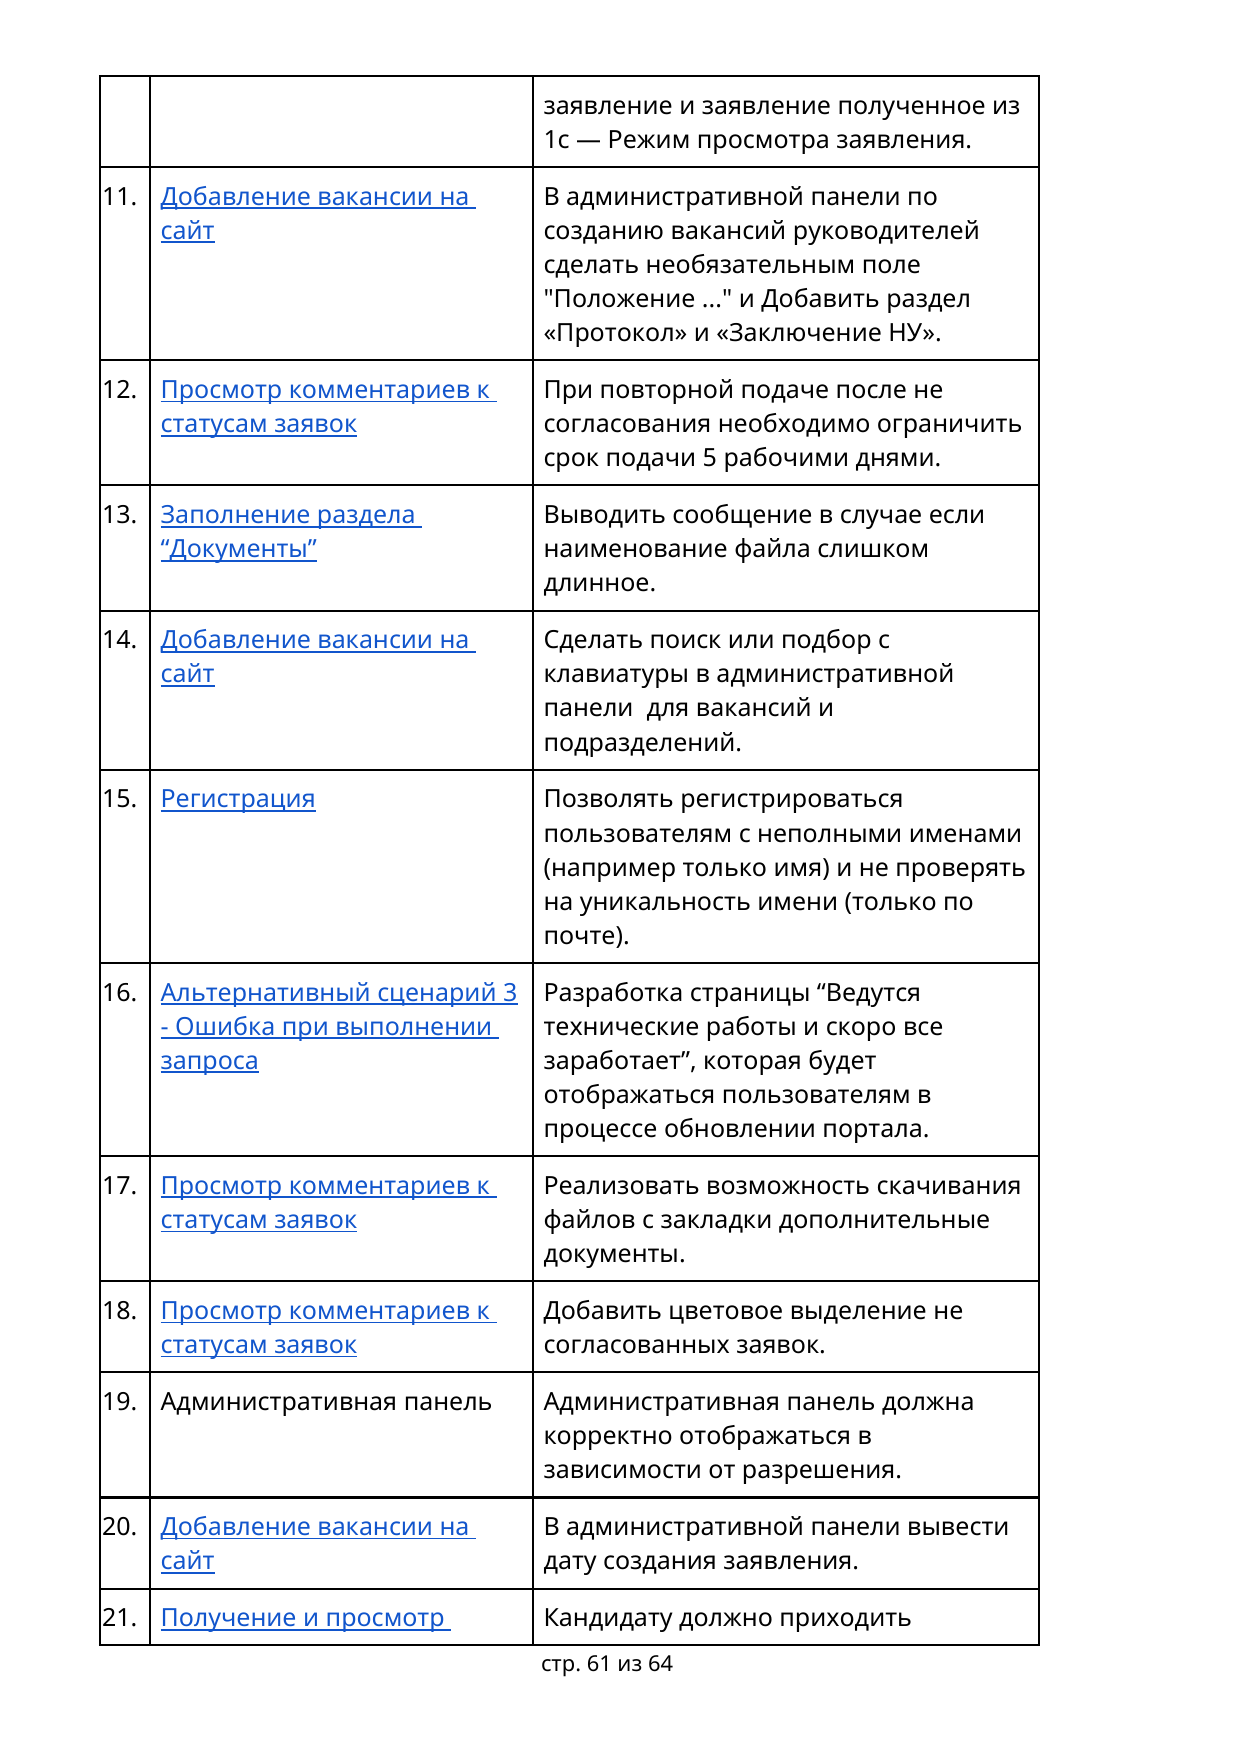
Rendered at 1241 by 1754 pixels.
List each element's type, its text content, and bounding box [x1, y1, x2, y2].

table_cell [101, 1590, 149, 1644]
table_cell [101, 486, 149, 609]
table_cell В административной панели вывести дату создания заявления. [534, 1499, 1038, 1587]
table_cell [534, 1590, 1038, 1644]
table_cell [534, 77, 1038, 166]
table_cell Разработка страницы “Ведутся технические работы и скоро все заработает”, которая будет отображаться пользователям в процессе обновлении портала. [534, 964, 1038, 1155]
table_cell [151, 77, 532, 166]
table_cell Позволять регистрироваться пользователям с неполными именами (например только имя) и не проверять на уникальность имени (только по почте). [534, 771, 1038, 962]
table_cell Альтернативный сценарий 3 - Ошибка при выполнении запроса [151, 964, 532, 1155]
table_cell [101, 1282, 149, 1371]
table_cell При повторной подаче после не согласования необходимо ограничить срок подачи 5 рабочими днями. [534, 361, 1038, 484]
table_cell Административная панель [151, 1373, 532, 1496]
table_cell [101, 612, 149, 769]
table_cell В административной панели по созданию вакансий руководителей сделать необязательным поле "Положение ..." и Добавить раздел «Протокол» и «Заключение НУ». [534, 168, 1038, 359]
table_cell Просмотр комментариев к статусам заявок [151, 361, 532, 484]
table_cell Сделать поиск или подбор с клавиатуры в административной панели для вакансий и подразделений. [534, 612, 1038, 769]
table_cell [101, 964, 149, 1155]
table_cell Выводить сообщение в случае если наименование файла слишком длинное. [534, 486, 1038, 609]
table_cell [101, 771, 149, 962]
table_cell Регистрация [151, 771, 532, 962]
table_cell Реализовать возможность скачивания файлов с закладки дополнительные документы. [534, 1157, 1038, 1280]
table_cell Заполнение раздела “Документы” [151, 486, 532, 609]
table_cell [101, 168, 149, 359]
table_cell Добавление вакансии на сайт [151, 612, 532, 769]
table_cell Добавление вакансии на сайт [151, 1499, 532, 1587]
table_cell Просмотр комментариев к статусам заявок [151, 1282, 532, 1371]
table_cell [101, 77, 149, 166]
table_cell Добавление вакансии на сайт [151, 168, 532, 359]
table_cell [101, 1157, 149, 1280]
table_cell Административная панель должна корректно отображаться в зависимости от разрешения. [534, 1373, 1038, 1496]
table_cell [101, 1499, 149, 1587]
table_cell Добавить цветовое выделение не согласованных заявок. [534, 1282, 1038, 1371]
table_cell Просмотр комментариев к статусам заявок [151, 1157, 532, 1280]
table_cell [101, 361, 149, 484]
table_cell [151, 1590, 532, 1644]
table_cell [101, 1373, 149, 1496]
